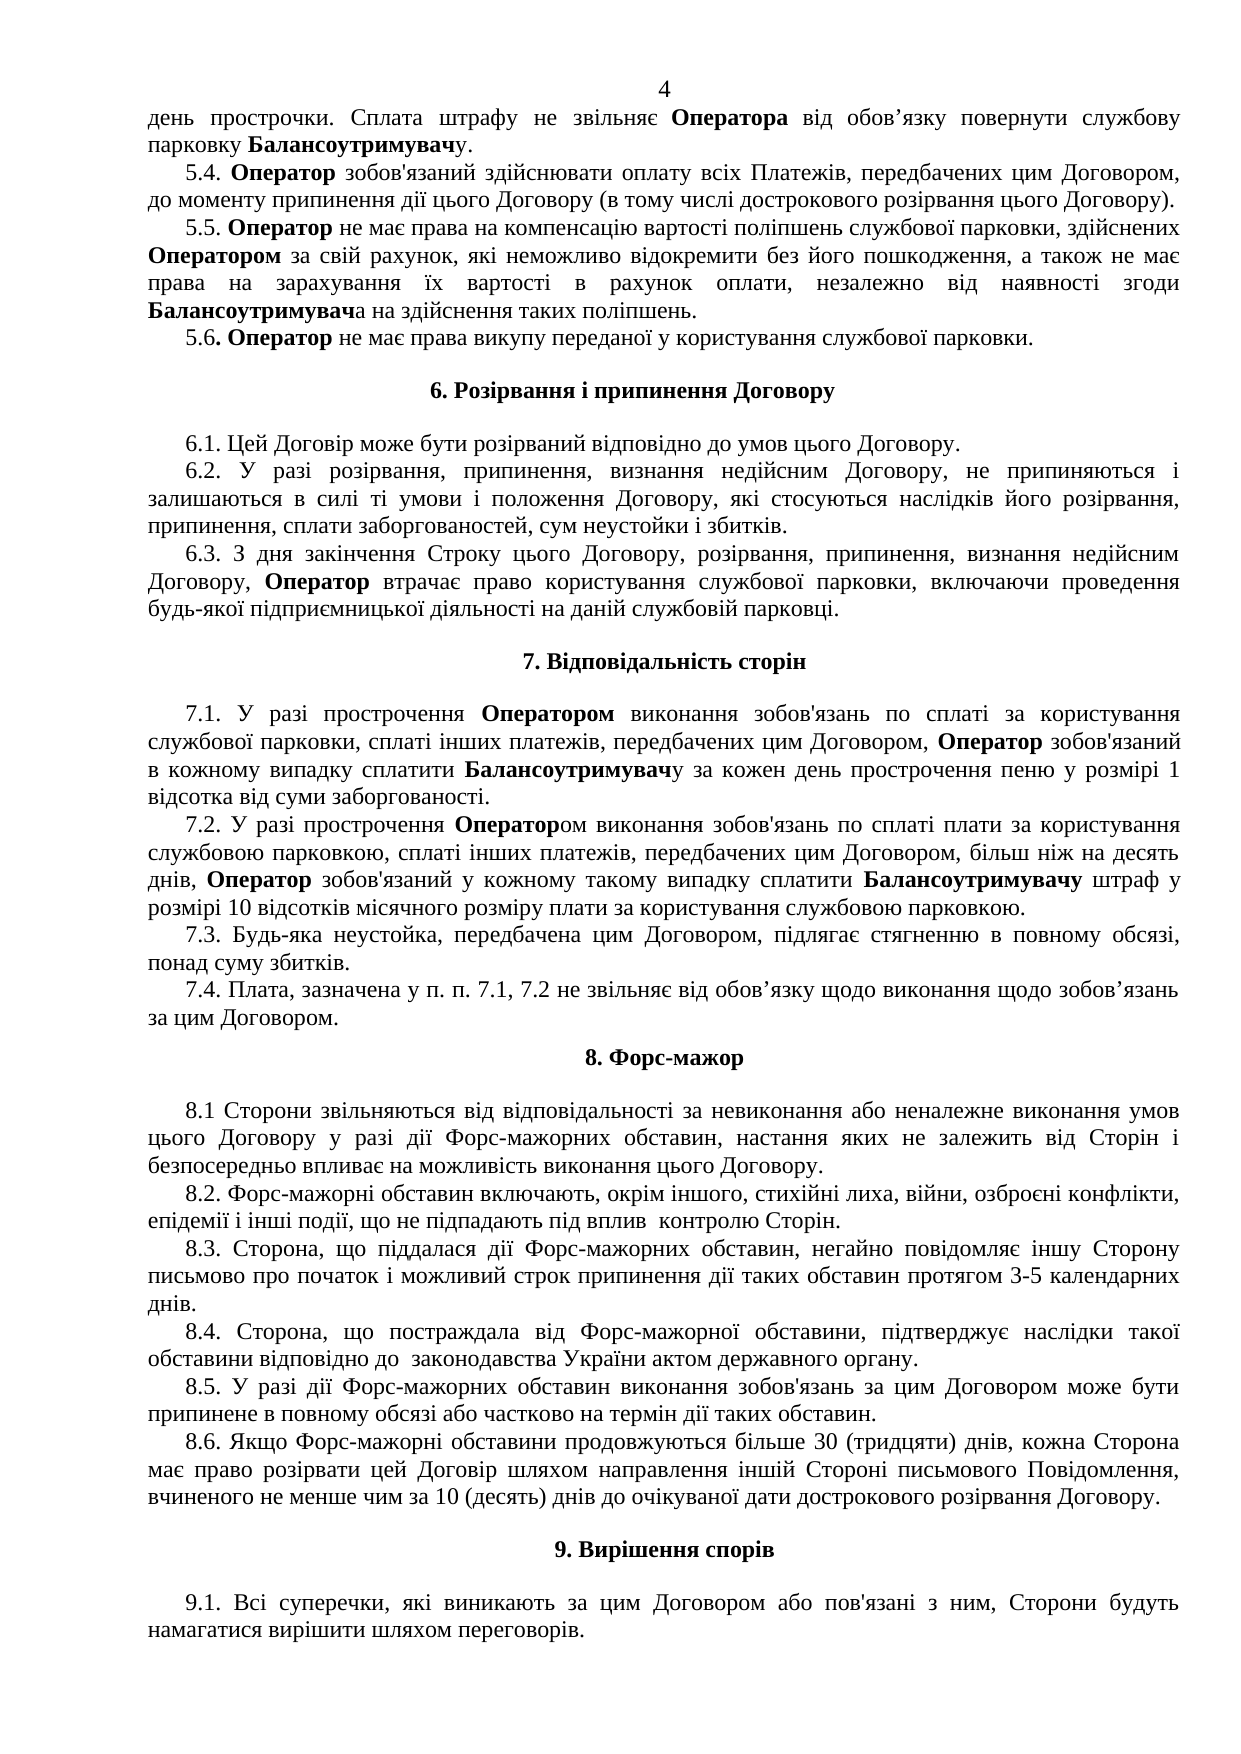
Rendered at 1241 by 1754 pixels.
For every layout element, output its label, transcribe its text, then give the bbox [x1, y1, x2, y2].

text 8.2. Форс-мажорні обставин включають, окрім іншого, стихійні лиха, війни, озброєні конфлікти, епідемії і інші події, що не підпадають під вплив контролю Сторін. [148, 1179, 1181, 1234]
text 8.3. Сторона, що піддалася дії Форс-мажорних обставин, негайно повідомляє іншу Сторону письмово про початок і можливий строк припинення дії таких обставин протягом 3-5 календарних днів. [148, 1234, 1181, 1317]
text 7.4. Плата, зазначена у п. п. 7.1, 7.2 не звільняє від обов’язку щодо виконання щодо зобов’язань за цим Договором. [148, 976, 1181, 1031]
text 5.6. Оператор не має права викупу переданої у користування службової парковки. [148, 323, 1181, 351]
text 8.6. Якщо Форс-мажорні обставини продовжуються більше 30 (тридцяти) днів, кожна Сторона має право розірвати цей Договір шляхом направлення іншій Стороні письмового Повідомлення, вчиненого не менше чим за 10 (десять) днів до очікуваної дати дострокового розірвання Договору. [148, 1427, 1181, 1510]
text 5.5. Оператор не має права на компенсацію вартості поліпшень службової парковки, здійснених Оператором за свій рахунок, які неможливо відокремити без його пошкодження, а також не має права на зарахування їх вартості в рахунок оплати, незалежно від наявності згоди Балансоутримувача на здійснення таких поліпшень. [148, 213, 1181, 323]
text 9.1. Всі суперечки, які виникають за цим Договором або пов'язані з ним, Сторони будуть намагатися вирішити шляхом переговорів. [148, 1587, 1181, 1643]
text 7. Відповідальність сторін [148, 647, 1181, 674]
text 8.4. Сторона, що постраждала від Форс-мажорної обставини, підтверджує наслідки такої обставини відповідно до законодавства України актом державного органу. [148, 1317, 1181, 1372]
text 8. Форс-мажор [148, 1043, 1181, 1071]
text 5.4. Оператор зобов'язаний здійснювати оплату всіх Платежів, передбачених цим Договором, до моменту припинення дії цього Договору (в тому числі дострокового розірвання цього Договору). [148, 158, 1181, 213]
text 8.5. У разі дії Форс-мажорних обставин виконання зобов'язань за цим Договором може бути припинене в повному обсязі або частково на термін дії таких обставин. [148, 1372, 1181, 1427]
text 6.1. Цей Договір може бути розірваний відповідно до умов цього Договору. [148, 429, 1181, 456]
text 7.1. У разі прострочення Оператором виконання зобов'язань по сплаті за користування службової парковки, сплаті інших платежів, передбачених цим Договором, Оператор зобов'язаний в кожному випадку сплатити Балансоутримувачу за кожен день прострочення пеню у розмірі 1 відсотка від суми заборгованості. [148, 699, 1181, 810]
text 6.3. З дня закінчення Строку цього Договору, розірвання, припинення, визнання недійсним Договору, Оператор втрачає право користування службової парковки, включаючи проведення будь-якої підприємницької діяльності на даній службовій парковці. [148, 539, 1181, 622]
text 6.2. У разі розірвання, припинення, визнання недійсним Договору, не припиняються і залишаються в силі ті умови і положення Договору, які стосуються наслідків його розірвання, припинення, сплати заборгованостей, сум неустойки і збитків. [148, 456, 1181, 539]
text 8.1 Сторони звільняються від відповідальності за невиконання або неналежне виконання умов цього Договору у разі дії Форс-мажорних обставин, настання яких не залежить від Сторін і безпосередньо впливає на можливість виконання цього Договору. [148, 1096, 1181, 1179]
text 7.2. У разі прострочення Оператором виконання зобов'язань по сплаті плати за користування службовою парковкою, сплаті інших платежів, передбачених цим Договором, більш ніж на десять днів, Оператор зобов'язаний у кожному такому випадку сплатити Балансоутримувачу штраф у розмірі 10 відсотків місячного розміру плати за користування службовою парковкою. [148, 810, 1181, 920]
text 9. Вирішення спорів [148, 1535, 1181, 1562]
text 7.3. Будь-яка неустойка, передбачена цим Договором, підлягає стягненню в повному обсязі, понад суму збитків. [148, 920, 1181, 976]
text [148, 103, 1181, 158]
text 6. Розірвання і припинення Договору [148, 376, 1181, 404]
